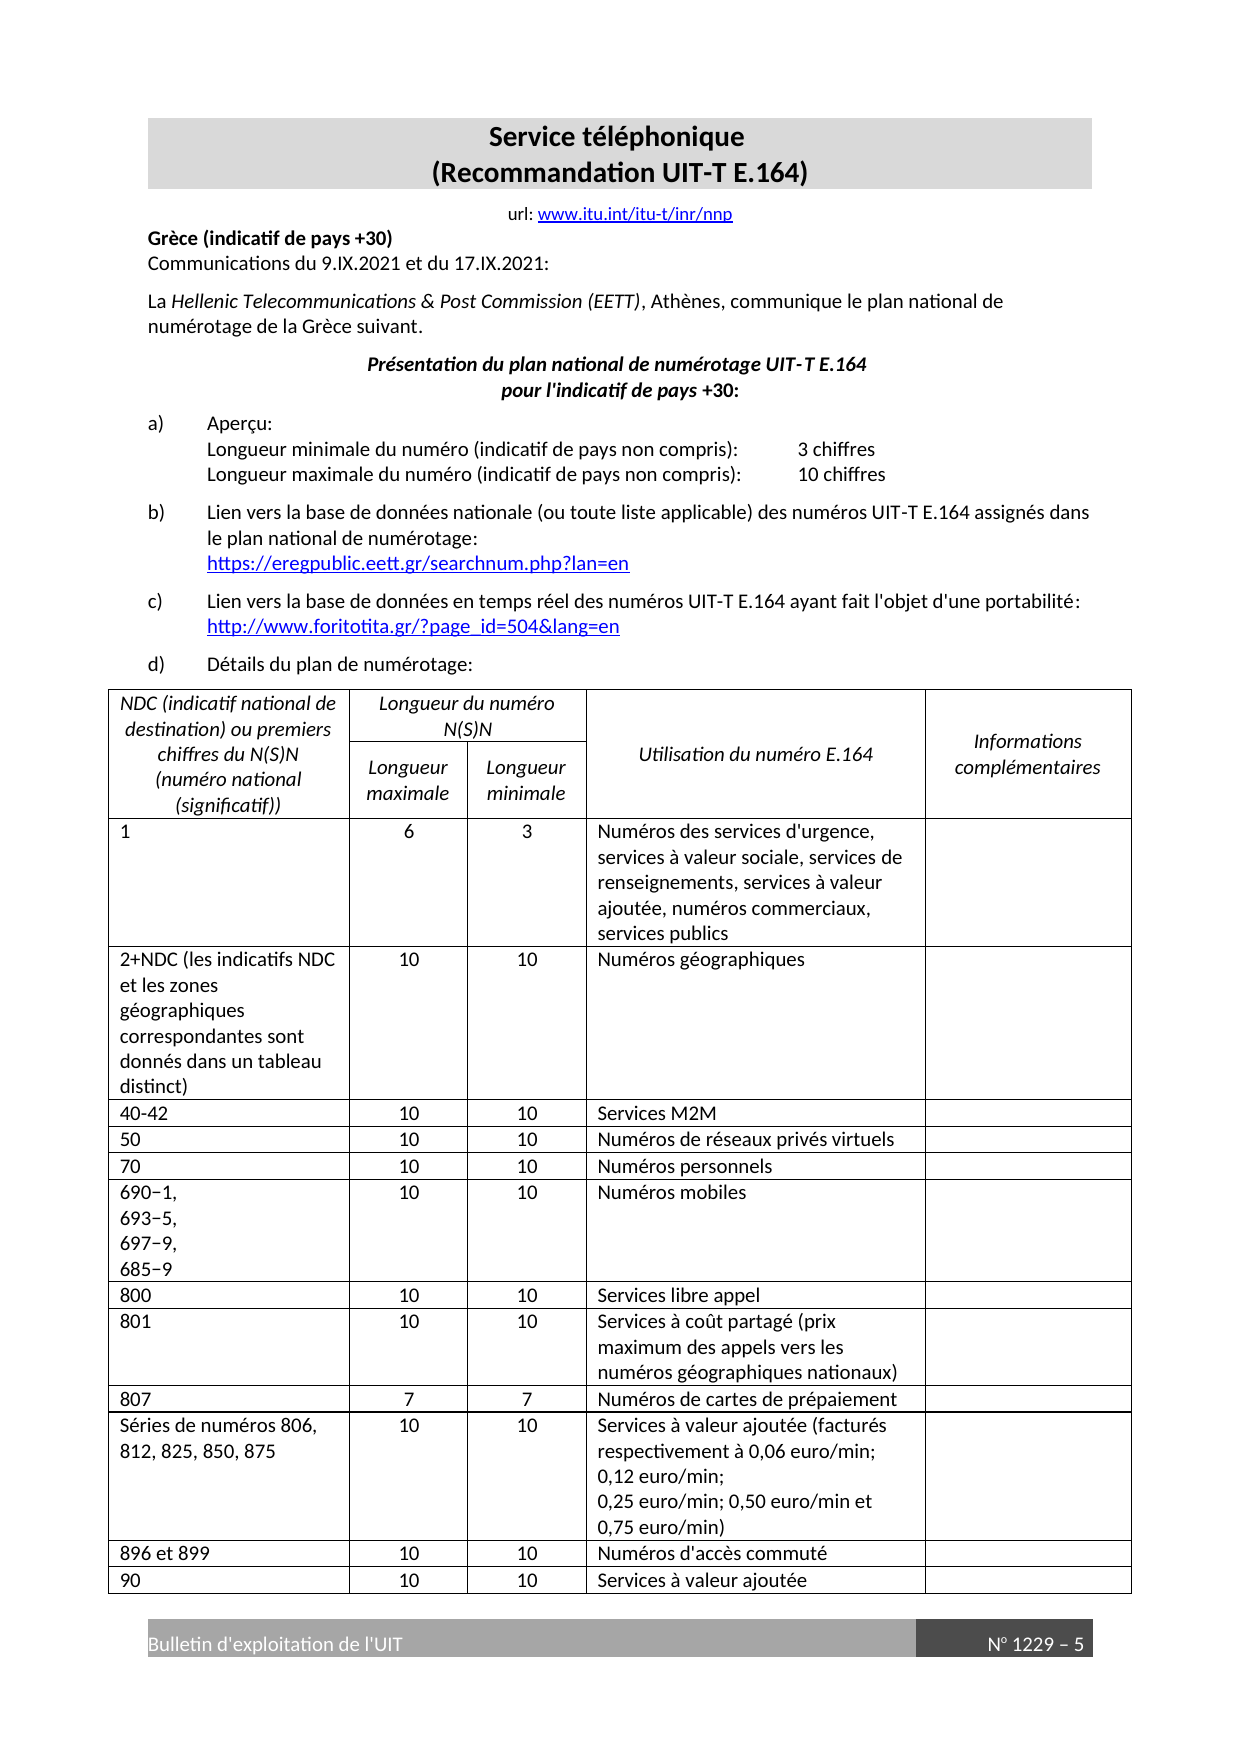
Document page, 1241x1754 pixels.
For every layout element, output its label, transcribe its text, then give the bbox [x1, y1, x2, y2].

table_cell 690−1, 693−5, 697−9, 685−9 [109, 1180, 349, 1281]
table_cell Services à valeur ajoutée (facturés respectivement à 0,06 euro/min; 0,12 euro/min; 0,25 euro/min; 0,50 euro/min et 0,75 euro/min) [587, 1413, 925, 1539]
table_cell 807 [109, 1386, 349, 1411]
table_cell 10 [350, 1100, 467, 1126]
table_cell 10 [468, 1100, 586, 1126]
table_cell 40-42 [109, 1100, 349, 1126]
table_cell [926, 1386, 1131, 1411]
table_header Utilisation du numéro E.164 [587, 690, 925, 817]
text Service téléphonique (Recommandation UIT-T E.164) [148, 118, 1092, 189]
table_cell [926, 1567, 1131, 1592]
table_cell Services M2M [587, 1100, 925, 1126]
table_cell 10 [468, 1153, 586, 1178]
table_cell 2+NDC (les indicatifs NDC et les zones géographiques correspondantes sont donnés dans un tableau distinct) [109, 947, 349, 1099]
text http://www.foritotita.gr/?page_id=504&lang=en [148, 613, 1092, 639]
table_cell 10 [350, 1153, 467, 1178]
text https://eregpublic.eett.gr/searchnum.php?lan=en [148, 550, 1092, 576]
table_cell 10 [468, 1413, 586, 1539]
table_cell Numéros des services d'urgence, services à valeur sociale, services de renseignements, services à valeur ajoutée, numéros commerciaux, services publics [587, 819, 925, 946]
table_cell Séries de numéros 806, 812, 825, 850, 875 [109, 1413, 349, 1539]
text La Hellenic Telecommunications & Post Commission (EETT), Athènes, communique le plan national de numérotage de la Grèce suivant. [148, 288, 1092, 339]
table_cell 10 [350, 1127, 467, 1152]
table_cell [926, 1127, 1131, 1152]
table_cell 10 [350, 1567, 467, 1592]
table_cell [926, 1541, 1131, 1566]
table_cell 90 [109, 1567, 349, 1592]
table_cell Longueur maximale [350, 742, 467, 817]
table_cell 10 [468, 1567, 586, 1592]
table_cell 10 [350, 1541, 467, 1566]
table_cell Services à valeur ajoutée [587, 1567, 925, 1592]
table_cell [926, 1153, 1131, 1178]
table_cell 800 [109, 1282, 349, 1308]
text c) Lien vers la base de données en temps réel des numéros UIT-T E.164 ayant fait l'objet d'une portabilité: [148, 588, 1092, 613]
table_cell Services à coût partagé (prix maximum des appels vers les numéros géographiques nationaux) [587, 1309, 925, 1385]
table_cell 10 [350, 1282, 467, 1308]
table_cell 10 [350, 1309, 467, 1385]
table_cell [926, 1282, 1131, 1308]
text d) Détails du plan de numérotage: [148, 651, 1092, 677]
text Grèce (indicatif de pays +30) [148, 225, 1092, 250]
table_cell Numéros mobiles [587, 1180, 925, 1281]
table_cell 1 [109, 819, 349, 946]
table_cell [926, 1180, 1131, 1281]
table_cell Numéros de cartes de prépaiement [587, 1386, 925, 1411]
table_cell 6 [350, 819, 467, 946]
text Communications du 9.IX.2021 et du 17.IX.2021: [148, 250, 1092, 276]
table_cell Numéros personnels [587, 1153, 925, 1178]
table_cell [926, 1309, 1131, 1385]
table_cell 50 [109, 1127, 349, 1152]
table_cell 10 [350, 1180, 467, 1281]
table_cell Longueur minimale [468, 742, 586, 817]
text url: www.itu.int/itu-t/inr/nnp [148, 202, 1092, 225]
table_cell [926, 1413, 1131, 1539]
table_cell [926, 1100, 1131, 1126]
table_cell 70 [109, 1153, 349, 1178]
table_cell 896 et 899 [109, 1541, 349, 1566]
table_cell 801 [109, 1309, 349, 1385]
table_cell 10 [350, 1413, 467, 1539]
table_cell 3 [468, 819, 586, 946]
table_header Longueur du numéro N(S)N [350, 690, 586, 741]
text Présentation du plan national de numérotage UIT-T E.164 pour l'indicatif de pays +30: [148, 351, 1092, 402]
table_cell 7 [350, 1386, 467, 1411]
table_cell Services libre appel [587, 1282, 925, 1308]
table_header Informations complémentaires [926, 690, 1131, 817]
table_cell 10 [468, 947, 586, 1099]
table_cell Numéros de réseaux privés virtuels [587, 1127, 925, 1152]
table_cell 10 [468, 1309, 586, 1385]
table_cell [926, 819, 1131, 946]
table_cell [926, 947, 1131, 1099]
table_cell 10 [468, 1127, 586, 1152]
table_header NDC (indicatif national de destination) ou premiers chiffres du N(S)N (numéro national (significatif)) [109, 690, 349, 817]
table_cell 10 [350, 947, 467, 1099]
text a) Aperçu: Longueur minimale du numéro (indicatif de pays non compris): 3 chiffres Longueur maximale du numéro (indicatif de pays non compris): 10 chiffres [148, 411, 1092, 487]
table_cell 10 [468, 1180, 586, 1281]
table_cell 10 [468, 1282, 586, 1308]
text b) Lien vers la base de données nationale (ou toute liste applicable) des numéros UIT-T E.164 assignés dans le plan national de numérotage: [148, 499, 1092, 550]
table_cell 10 [468, 1541, 586, 1566]
table_cell Numéros géographiques [587, 947, 925, 1099]
table_cell 7 [468, 1386, 586, 1411]
table_cell Numéros d'accès commuté [587, 1541, 925, 1566]
